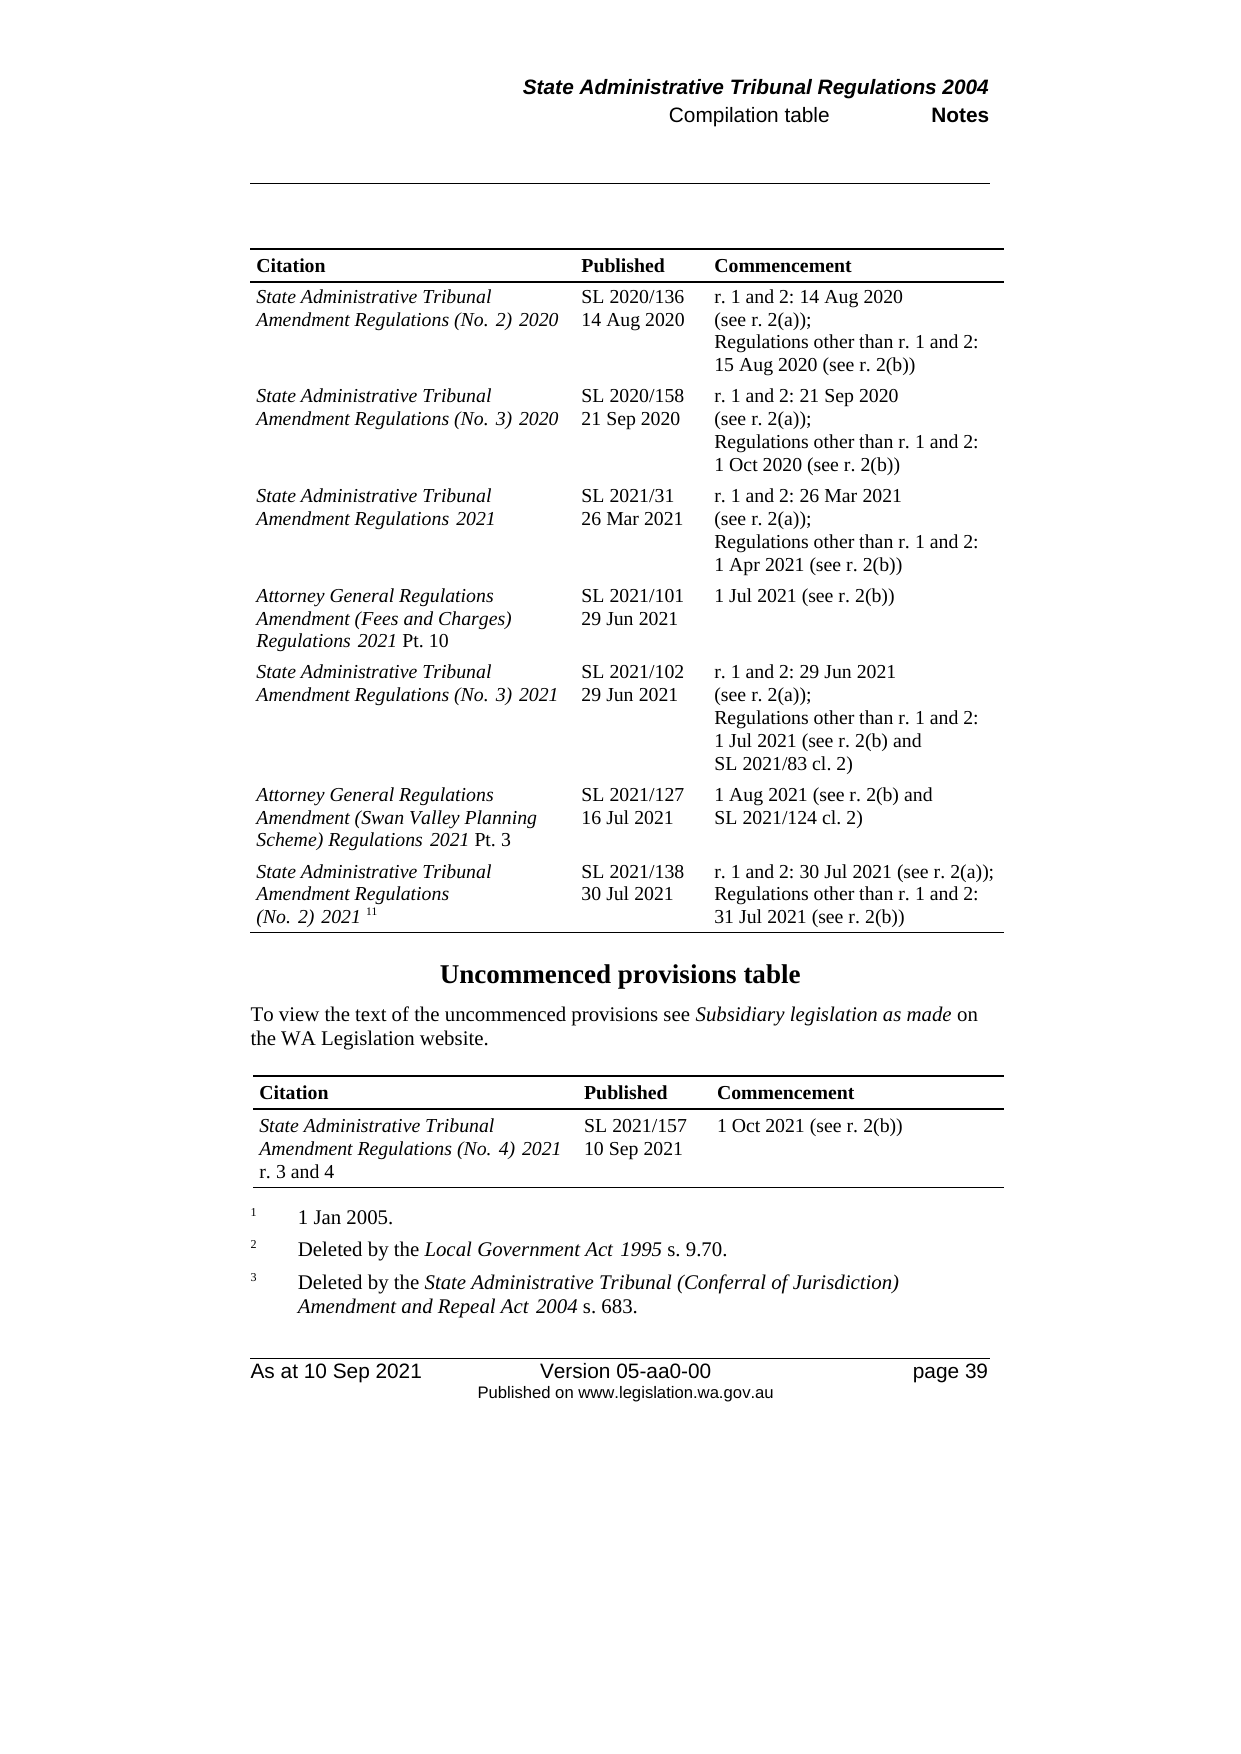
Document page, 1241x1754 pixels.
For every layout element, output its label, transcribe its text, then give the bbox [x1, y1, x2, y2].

table_cell SL 2021/157 10 Sep 2021 [578, 1110, 711, 1187]
table_cell State Administrative Tribunal Amendment Regulations (No. 4) 2021 r. 3 and 4 [253, 1110, 578, 1187]
table_cell SL 2021/101 29 Jun 2021 [575, 580, 708, 656]
table_cell State Administrative Tribunal Amendment Regulations (No. 2) 2021 11 [250, 855, 575, 932]
text 1 1 Jan 2005. [250, 1205, 990, 1229]
text 3 Deleted by the State Administrative Tribunal (Conferral of Jurisdiction) Amendment and Repeal Act 2004 s. 683. [250, 1269, 990, 1318]
text To view the text of the uncommenced provisions see Subsidiary legislation as made on the WA Legislation website. [250, 1002, 990, 1050]
table_cell r. 1 and 2: 21 Sep 2020 (see r. 2(a)); Regulations other than r. 1 and 2: 1 Oct 2020 (see r. 2(b)) [708, 380, 1003, 480]
table_cell SL 2021/127 16 Jul 2021 [575, 779, 708, 855]
table_cell r. 1 and 2: 30 Jul 2021 (see r. 2(a)); Regulations other than r. 1 and 2: 31 Jul 2021 (see r. 2(b)) [708, 855, 1003, 932]
table_cell State Administrative Tribunal Amendment Regulations 2021 [250, 480, 575, 579]
table_header Commencement [711, 1077, 1003, 1108]
table_cell SL 2021/31 26 Mar 2021 [575, 480, 708, 579]
table_cell 1 Aug 2021 (see r. 2(b) and SL 2021/124 cl. 2) [708, 779, 1003, 855]
table_cell SL 2021/102 29 Jun 2021 [575, 656, 708, 779]
table_cell 1 Jul 2021 (see r. 2(b)) [708, 580, 1003, 656]
table_cell State Administrative Tribunal Amendment Regulations (No. 3) 2020 [250, 380, 575, 480]
table_cell r. 1 and 2: 29 Jun 2021 (see r. 2(a)); Regulations other than r. 1 and 2: 1 Jul 2021 (see r. 2(b) and SL 2021/83 cl. 2) [708, 656, 1003, 779]
subtitle Uncommenced provisions table [250, 958, 990, 989]
table_cell r. 1 and 2: 14 Aug 2020 (see r. 2(a)); Regulations other than r. 1 and 2: 15 Aug 2020 (see r. 2(b)) [708, 283, 1003, 380]
table_cell State Administrative Tribunal Amendment Regulations (No. 2) 2020 [250, 283, 575, 380]
table_cell Attorney General Regulations Amendment (Swan Valley Planning Scheme) Regulations 2021 Pt. 3 [250, 779, 575, 855]
table_header Published [578, 1077, 711, 1108]
text 2 Deleted by the Local Government Act 1995 s. 9.70. [250, 1237, 990, 1261]
table_header Published [575, 250, 708, 281]
table_header Citation [250, 250, 575, 281]
table_cell Attorney General Regulations Amendment (Fees and Charges) Regulations 2021 Pt. 10 [250, 580, 575, 656]
table_cell State Administrative Tribunal Amendment Regulations (No. 3) 2021 [250, 656, 575, 779]
table_cell 1 Oct 2021 (see r. 2(b)) [711, 1110, 1003, 1187]
table_cell SL 2021/138 30 Jul 2021 [575, 855, 708, 932]
table_header Commencement [708, 250, 1003, 281]
table_cell r. 1 and 2: 26 Mar 2021 (see r. 2(a)); Regulations other than r. 1 and 2: 1 Apr 2021 (see r. 2(b)) [708, 480, 1003, 579]
table_cell SL 2020/136 14 Aug 2020 [575, 283, 708, 380]
table_header Citation [253, 1077, 578, 1108]
table_cell SL 2020/158 21 Sep 2020 [575, 380, 708, 480]
